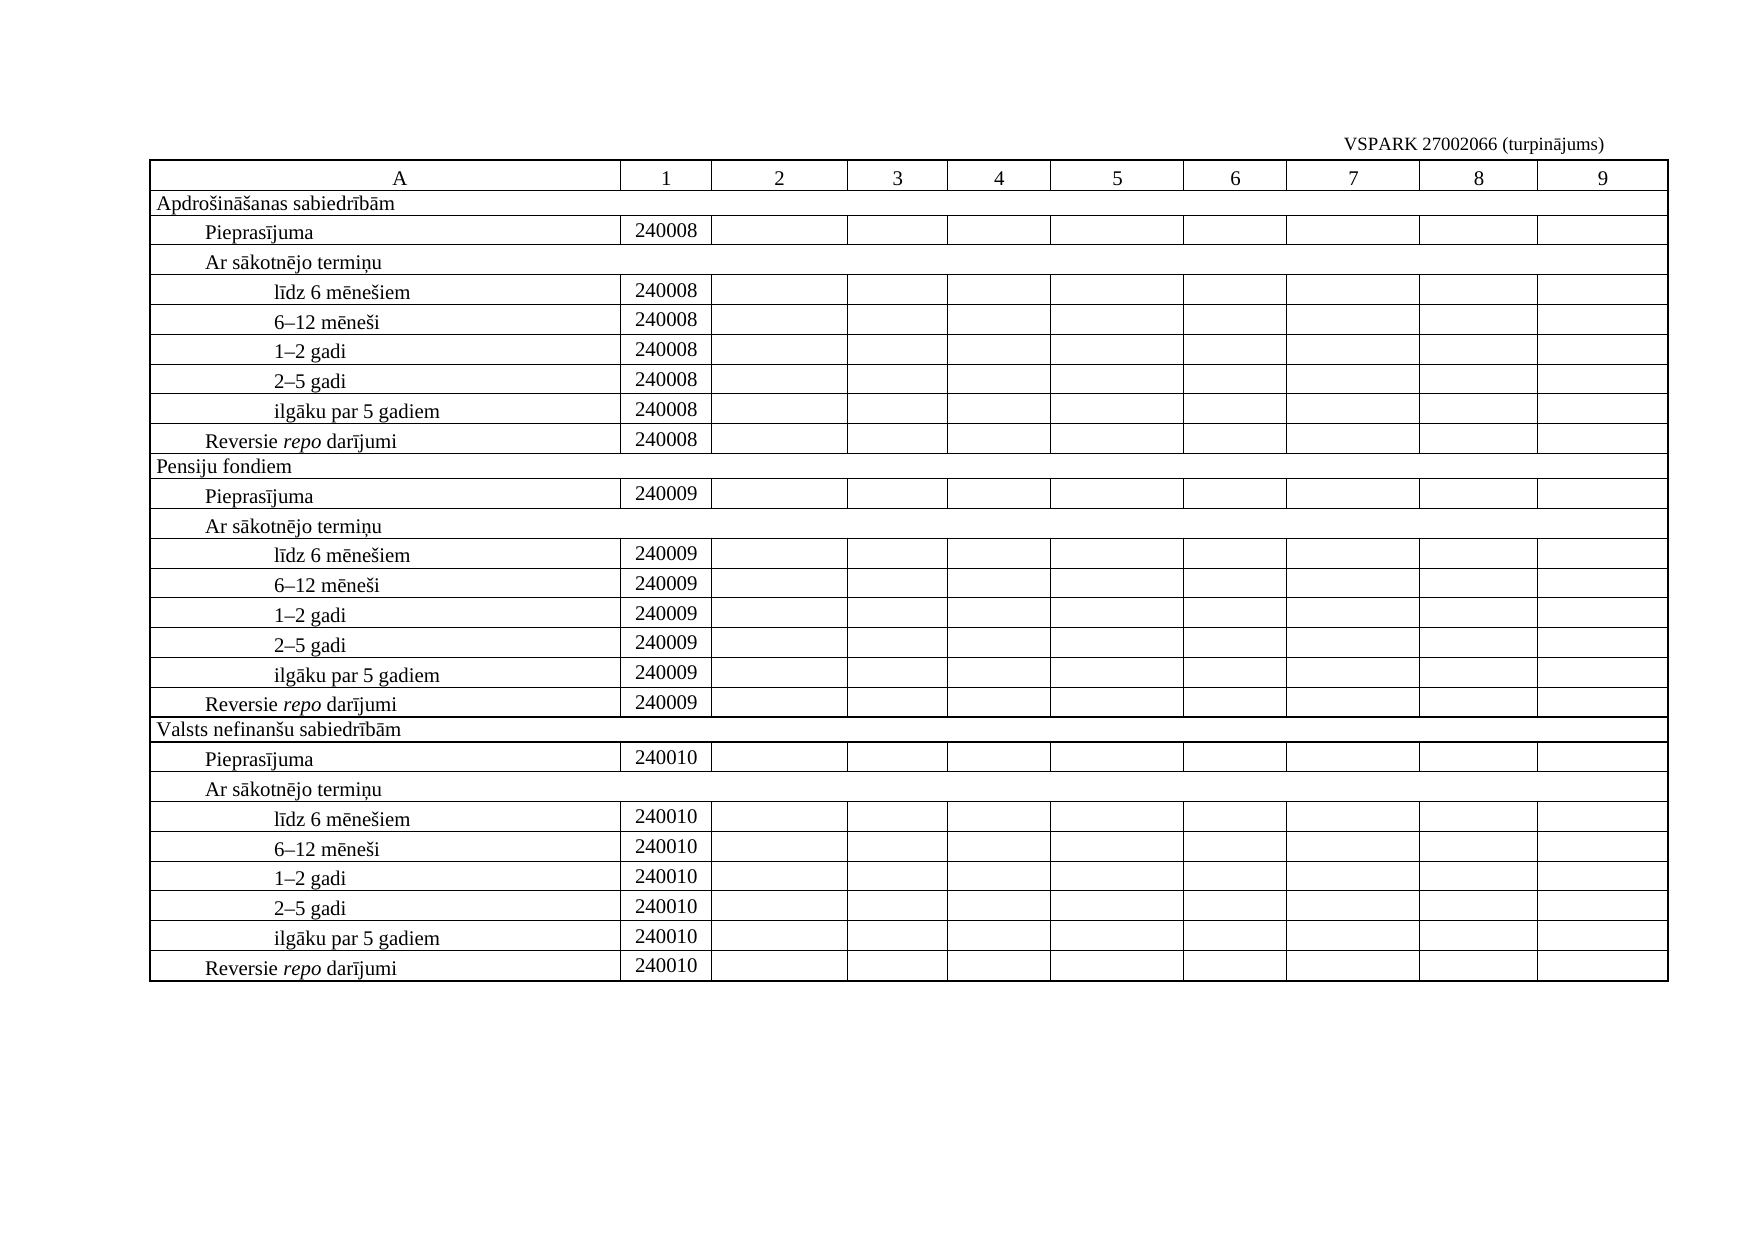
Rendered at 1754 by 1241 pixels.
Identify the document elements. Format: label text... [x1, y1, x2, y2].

table_cell [712, 216, 847, 244]
table_cell [1538, 365, 1667, 393]
table_cell 240008 [621, 305, 711, 334]
table_cell [712, 951, 847, 980]
table_cell [490, 424, 620, 453]
table_cell [1051, 245, 1184, 274]
table_cell [1420, 688, 1537, 716]
table_cell [948, 802, 1050, 831]
table_cell Ar sākotnējo termiņu [199, 245, 621, 274]
table_cell [151, 245, 199, 274]
table_cell [948, 539, 1050, 567]
table_cell [151, 539, 199, 567]
table_cell [1051, 424, 1183, 453]
table_cell [848, 275, 947, 304]
table_cell [1184, 424, 1286, 453]
table_cell [199, 365, 268, 393]
table_cell [151, 743, 199, 771]
table_cell [712, 921, 847, 950]
table_cell [1184, 862, 1286, 890]
table_cell 240010 [621, 891, 711, 920]
table_cell [848, 802, 947, 831]
table_cell [1287, 479, 1419, 508]
table_cell [199, 335, 268, 363]
table_cell [199, 598, 268, 627]
table_cell [1184, 365, 1286, 393]
table_cell [151, 365, 199, 393]
table_cell [712, 424, 847, 453]
table_cell [1287, 275, 1419, 304]
table_cell [948, 479, 1050, 508]
table_cell [1538, 394, 1667, 423]
table_cell [848, 569, 947, 597]
table_cell [948, 658, 1050, 687]
table_cell [1538, 335, 1667, 363]
table_cell [1287, 245, 1420, 274]
table_cell [151, 832, 199, 861]
table_cell [1420, 216, 1537, 244]
table_cell 240008 [621, 216, 711, 244]
table_cell Pensiju fondiem [151, 454, 1667, 478]
table_cell 240008 [621, 424, 711, 453]
table_header A [386, 161, 620, 189]
table_header [151, 161, 199, 189]
table_cell [151, 951, 199, 980]
table_cell [948, 628, 1050, 657]
table_cell [948, 951, 1050, 980]
table_cell [1538, 628, 1667, 657]
table_cell [848, 479, 947, 508]
table_cell 1–2 gadi [268, 598, 620, 627]
table_cell [1538, 509, 1667, 538]
table_cell [1184, 216, 1286, 244]
table_cell [1538, 802, 1667, 831]
table_cell [848, 743, 947, 771]
table_cell [1184, 275, 1286, 304]
table_cell [848, 688, 947, 716]
table_cell [1051, 921, 1183, 950]
table_cell 6–12 mēneši [268, 305, 620, 334]
table_cell [199, 862, 268, 890]
table_cell [1420, 539, 1537, 567]
table_cell [711, 509, 848, 538]
table_cell [1051, 951, 1183, 980]
table_cell [712, 802, 847, 831]
table_cell [712, 539, 847, 567]
table_cell [151, 802, 199, 831]
table_cell [848, 216, 947, 244]
table_cell [1420, 424, 1537, 453]
table_cell [1287, 772, 1420, 801]
table_cell [848, 539, 947, 567]
table_cell [490, 216, 620, 244]
table_cell [1420, 832, 1537, 861]
table_cell [1287, 802, 1419, 831]
table_cell [151, 658, 199, 687]
text VSPARK 27002066 (turpinājums) [150, 133, 1604, 154]
table_cell [1051, 479, 1183, 508]
table_cell [948, 743, 1050, 771]
table_cell [1051, 891, 1183, 920]
table_cell 240009 [621, 539, 711, 567]
table_cell [199, 658, 268, 687]
table_cell [151, 688, 199, 716]
table_cell [1538, 216, 1667, 244]
table_cell [1051, 832, 1183, 861]
table_cell [1538, 598, 1667, 627]
table_cell [1420, 891, 1537, 920]
table_cell [848, 365, 947, 393]
table_header 9 [1538, 161, 1667, 189]
table_cell [1420, 802, 1537, 831]
table_cell 240010 [621, 743, 711, 771]
table_cell [848, 658, 947, 687]
table_cell Apdrošināšanas sabiedrībām [151, 191, 1667, 214]
table_cell Pieprasījuma [199, 216, 490, 244]
table_cell [151, 862, 199, 890]
table_cell [1184, 951, 1286, 980]
table_cell [948, 394, 1050, 423]
table_cell [848, 424, 947, 453]
table_cell [1287, 743, 1419, 771]
table_header [199, 161, 386, 189]
table_cell [948, 891, 1050, 920]
table_cell [1051, 862, 1183, 890]
table_cell [1051, 394, 1183, 423]
table_cell [519, 951, 620, 980]
table_cell [848, 509, 947, 538]
table_cell [1051, 688, 1183, 716]
table_cell [1420, 394, 1537, 423]
table_cell [712, 305, 847, 334]
table_cell [151, 772, 199, 801]
table_cell [151, 335, 199, 363]
table_cell [1538, 832, 1667, 861]
table_cell [712, 658, 847, 687]
table_cell līdz 6 mēnešiem [268, 802, 620, 831]
table_header 5 [1051, 161, 1183, 189]
table_cell [1420, 862, 1537, 890]
table_cell [1287, 598, 1419, 627]
table_cell [948, 365, 1050, 393]
table_cell [948, 275, 1050, 304]
table_cell [712, 832, 847, 861]
table_cell [712, 628, 847, 657]
table_cell [947, 509, 1051, 538]
table_cell [1287, 216, 1419, 244]
table_cell [621, 245, 711, 274]
table_cell [151, 891, 199, 920]
table_cell Reversie repo darījumi [199, 424, 490, 453]
table_cell [711, 772, 848, 801]
table_cell [1051, 216, 1183, 244]
table_cell [1287, 921, 1419, 950]
table_cell ilgāku par 5 gadiem [268, 658, 620, 687]
table_cell [1184, 628, 1286, 657]
table_cell Valsts nefinanšu sabiedrībām [151, 718, 1667, 741]
table_cell [1051, 305, 1183, 334]
table_cell [1538, 424, 1667, 453]
table_cell [151, 394, 199, 423]
table_cell [151, 921, 199, 950]
table_cell [1287, 891, 1419, 920]
table_cell [848, 891, 947, 920]
table_cell [947, 772, 1051, 801]
table_cell [151, 509, 199, 538]
table_cell [1538, 891, 1667, 920]
table_cell [712, 275, 847, 304]
table_cell [1184, 891, 1286, 920]
table_cell [151, 479, 199, 508]
table_cell [1420, 628, 1537, 657]
table_cell [1538, 951, 1667, 980]
table_cell [1420, 335, 1537, 363]
table_header 2 [712, 161, 847, 189]
table_cell [1184, 658, 1286, 687]
table_cell [1184, 509, 1287, 538]
table_cell [948, 569, 1050, 597]
table_cell [947, 245, 1051, 274]
table_cell [948, 305, 1050, 334]
table_cell [1184, 305, 1286, 334]
table_cell [1184, 772, 1287, 801]
table_cell 2–5 gadi [268, 891, 620, 920]
table_cell [1051, 275, 1183, 304]
table_cell [1184, 921, 1286, 950]
table_cell [1051, 365, 1183, 393]
table_cell [151, 569, 199, 597]
table_cell [490, 479, 620, 508]
table_cell Reversie repo darījumi [199, 951, 519, 980]
table_cell 240009 [621, 688, 711, 716]
table_cell [1420, 921, 1537, 950]
table_cell [1051, 509, 1184, 538]
table_cell [621, 509, 711, 538]
table_cell 240009 [621, 658, 711, 687]
table_cell [1287, 951, 1419, 980]
table_cell [1051, 335, 1183, 363]
table_cell [1051, 743, 1183, 771]
table_cell ilgāku par 5 gadiem [268, 921, 620, 950]
table_cell [1287, 862, 1419, 890]
table_cell [1287, 335, 1419, 363]
table_cell [948, 832, 1050, 861]
table_cell 240008 [621, 394, 711, 423]
table_cell [1051, 598, 1183, 627]
table_cell 240008 [621, 365, 711, 393]
table_cell [199, 569, 268, 597]
table_cell [199, 832, 268, 861]
table_cell 240010 [621, 832, 711, 861]
table_cell [1420, 365, 1537, 393]
table_cell [1184, 743, 1286, 771]
table_cell ilgāku par 5 gadiem [268, 394, 620, 423]
table_cell [1184, 688, 1286, 716]
table_cell [199, 802, 268, 831]
table_cell [199, 539, 268, 567]
table_cell 240008 [621, 275, 711, 304]
table_cell [1287, 424, 1419, 453]
table_cell [1420, 569, 1537, 597]
table_cell [1538, 772, 1667, 801]
table_cell 240009 [621, 569, 711, 597]
table_cell 240010 [621, 951, 711, 980]
table_cell [199, 275, 268, 304]
table_cell 2–5 gadi [268, 365, 620, 393]
table_cell [1184, 832, 1286, 861]
table_cell [1287, 394, 1419, 423]
table_cell [848, 628, 947, 657]
table_cell Pieprasījuma [199, 479, 490, 508]
table_header 3 [848, 161, 947, 189]
table_cell [1420, 245, 1538, 274]
table_cell [711, 245, 848, 274]
table_cell [151, 598, 199, 627]
table_header 8 [1420, 161, 1537, 189]
table_cell [1287, 658, 1419, 687]
table_cell [1420, 509, 1538, 538]
table_cell [1184, 335, 1286, 363]
table_cell 6–12 mēneši [268, 569, 620, 597]
table_cell [1051, 658, 1183, 687]
table_cell [848, 921, 947, 950]
table_cell [504, 743, 620, 771]
table_cell Ar sākotnējo termiņu [199, 509, 621, 538]
table_cell [848, 951, 947, 980]
table_cell [1538, 245, 1667, 274]
table_header 6 [1184, 161, 1286, 189]
table_cell [1287, 688, 1419, 716]
table_cell [151, 424, 199, 453]
table_cell [1538, 539, 1667, 567]
table_cell [1420, 772, 1538, 801]
table_cell [712, 479, 847, 508]
table_cell [948, 335, 1050, 363]
table_cell 240008 [621, 335, 711, 363]
table_cell [151, 628, 199, 657]
table_header 7 [1287, 161, 1419, 189]
table_cell [948, 216, 1050, 244]
table_cell 2–5 gadi [268, 628, 620, 657]
table_cell Ar sākotnējo termiņu [199, 772, 621, 801]
table_cell [712, 862, 847, 890]
table_cell [1184, 539, 1286, 567]
table_cell [712, 569, 847, 597]
table_cell [848, 394, 947, 423]
table_cell [1538, 275, 1667, 304]
table_cell [848, 305, 947, 334]
table_cell [848, 772, 947, 801]
table_cell [1184, 802, 1286, 831]
table_cell [1287, 832, 1419, 861]
table_cell [1420, 305, 1537, 334]
table_cell [1184, 245, 1287, 274]
table_cell 1–2 gadi [268, 862, 620, 890]
table_cell līdz 6 mēnešiem [268, 539, 620, 567]
table_cell 6–12 mēneši [268, 832, 620, 861]
table_cell [1051, 628, 1183, 657]
table_cell [948, 424, 1050, 453]
table_cell [848, 245, 947, 274]
table_cell [1287, 569, 1419, 597]
table_cell [848, 862, 947, 890]
table_cell [1287, 365, 1419, 393]
table_header 1 [621, 161, 711, 189]
table_cell 240010 [621, 921, 711, 950]
table_cell [1287, 509, 1420, 538]
table_cell [490, 688, 620, 716]
table_cell 1–2 gadi [268, 335, 620, 363]
table_cell [1287, 628, 1419, 657]
table_cell [1538, 305, 1667, 334]
table_cell [1538, 743, 1667, 771]
table_cell [848, 598, 947, 627]
table_cell [1420, 275, 1537, 304]
table_cell [151, 305, 199, 334]
table_cell [621, 772, 711, 801]
table_cell Pieprasījuma [199, 743, 504, 771]
table_cell [1184, 569, 1286, 597]
table_cell [1184, 598, 1286, 627]
table_cell [1538, 688, 1667, 716]
table_cell [1051, 802, 1183, 831]
table_cell [848, 832, 947, 861]
table_cell [199, 628, 268, 657]
table_cell [712, 688, 847, 716]
table_cell 240009 [621, 598, 711, 627]
table_cell [1051, 569, 1183, 597]
table_cell līdz 6 mēnešiem [268, 275, 620, 304]
table_cell 240010 [621, 802, 711, 831]
table_cell [1051, 772, 1184, 801]
table_cell [199, 891, 268, 920]
table_cell [948, 598, 1050, 627]
table_cell [712, 365, 847, 393]
table_cell [1420, 951, 1537, 980]
table_cell [1287, 305, 1419, 334]
table_cell [199, 305, 268, 334]
table_cell [1051, 539, 1183, 567]
table_cell [1184, 394, 1286, 423]
table_cell [1538, 479, 1667, 508]
table_cell [712, 598, 847, 627]
table_cell [1420, 743, 1537, 771]
table_cell [948, 921, 1050, 950]
table_header 4 [948, 161, 1050, 189]
table_cell [948, 862, 1050, 890]
table_cell 240009 [621, 479, 711, 508]
table_cell Reversie repo darījumi [199, 688, 490, 716]
table_cell [712, 743, 847, 771]
table_cell [1538, 569, 1667, 597]
table_cell [1538, 862, 1667, 890]
table_cell [1420, 658, 1537, 687]
table_cell [1420, 479, 1537, 508]
table_cell 240010 [621, 862, 711, 890]
table_cell [848, 335, 947, 363]
table_cell [199, 394, 268, 423]
table_cell [1287, 539, 1419, 567]
table_cell [712, 335, 847, 363]
table_cell [1184, 479, 1286, 508]
table_cell [1538, 921, 1667, 950]
table_cell [712, 394, 847, 423]
table_cell [948, 688, 1050, 716]
table_cell [151, 216, 199, 244]
table_cell [151, 275, 199, 304]
table_cell 240009 [621, 628, 711, 657]
table_cell [1538, 658, 1667, 687]
table_cell [1420, 598, 1537, 627]
table_cell [712, 891, 847, 920]
table_cell [199, 921, 268, 950]
